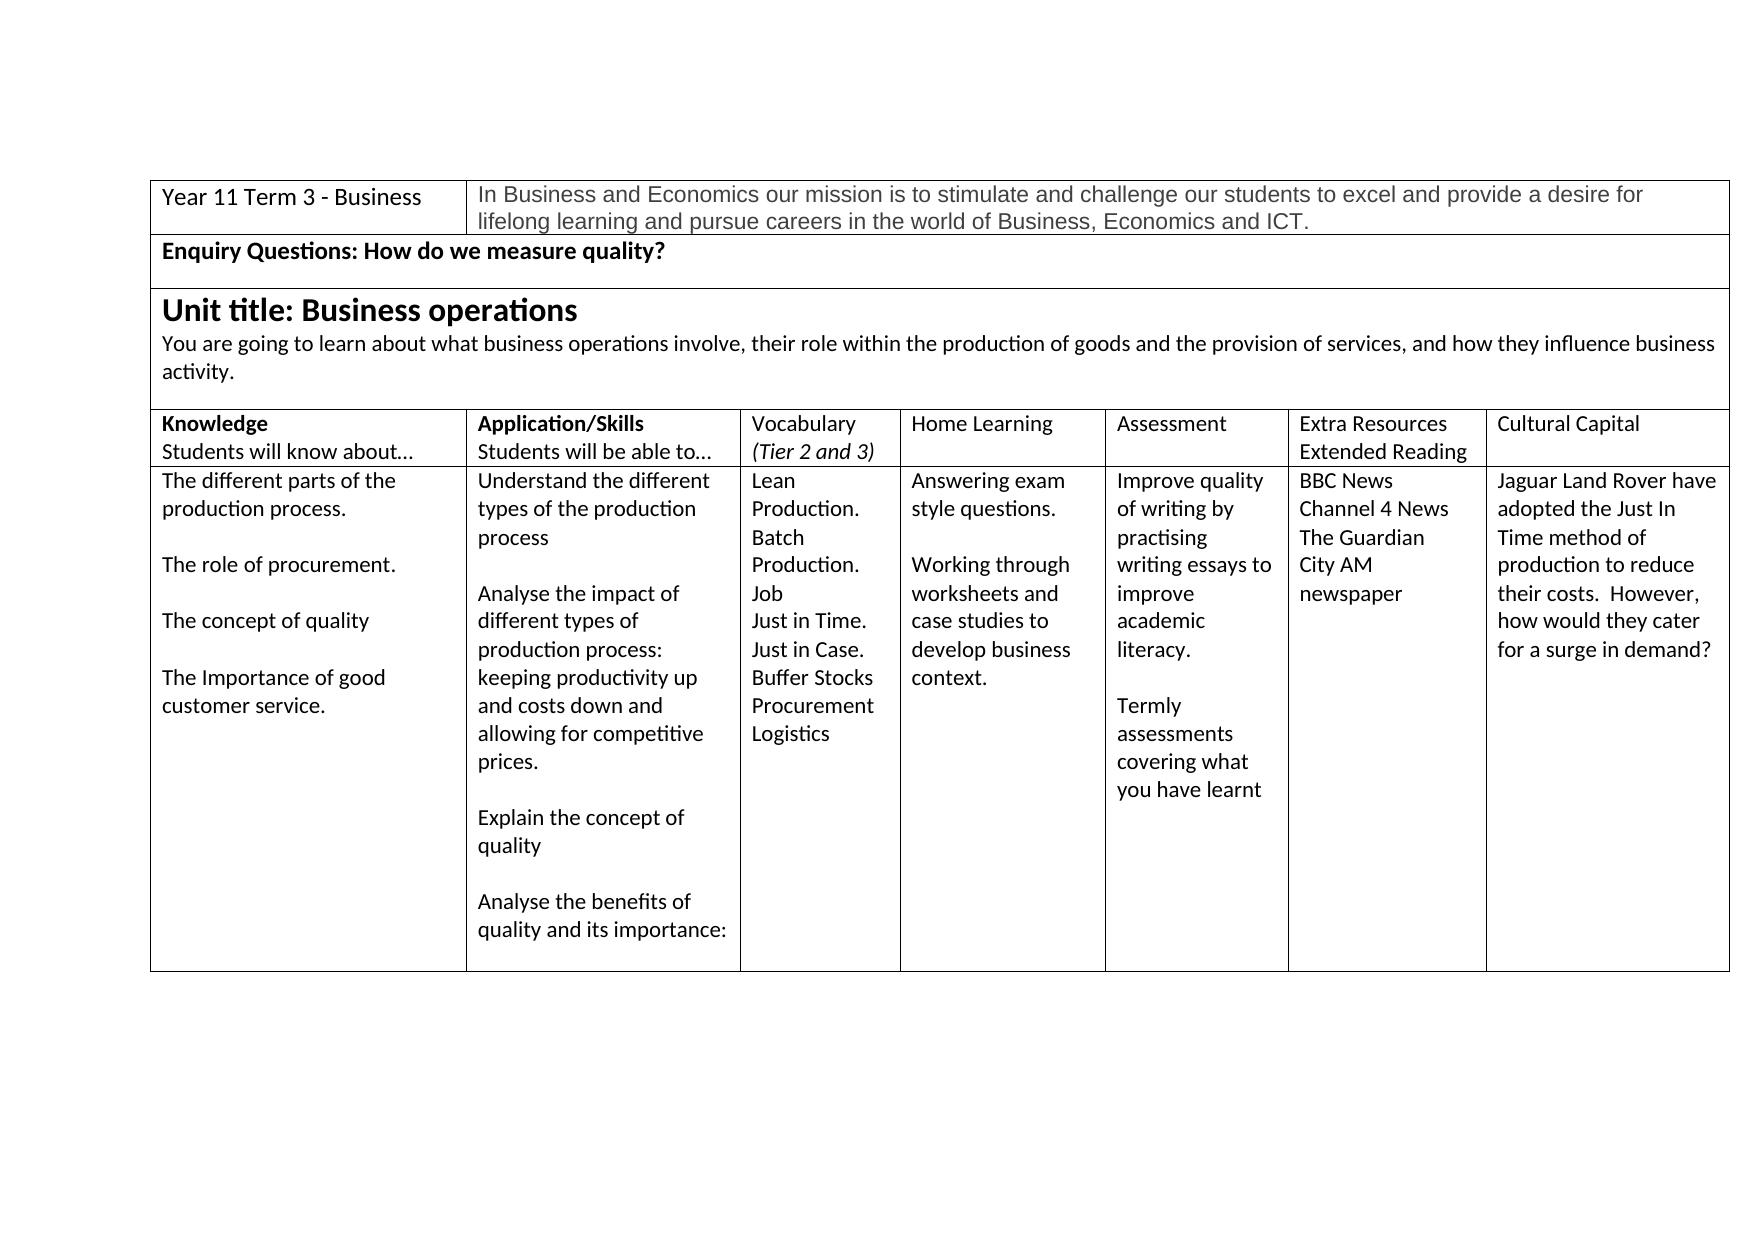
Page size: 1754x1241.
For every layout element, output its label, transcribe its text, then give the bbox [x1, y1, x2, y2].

table_header Year 11 Term 3 - Business [151, 181, 466, 234]
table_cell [1289, 467, 1486, 971]
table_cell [467, 467, 740, 971]
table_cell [1487, 467, 1729, 971]
table_cell Cultural Capital [1487, 410, 1729, 466]
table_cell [1106, 467, 1288, 971]
table_cell Enquiry Questions: How do we measure quality? [151, 235, 1729, 287]
table_cell Lean Production. Batch Production. Job Just in Time. Just in Case. Buffer Stocks Procurement Logistics [741, 467, 900, 971]
table_cell Extra Resources Extended Reading [1289, 410, 1486, 466]
table_cell Home Learning [901, 410, 1105, 466]
table_header In Business and Economics our mission is to stimulate and challenge our students to excel and provide a desire for lifelong learning and pursue careers in the world of Business, Economics and ICT. [1309, 181, 1729, 234]
table_cell Application/Skills Students will be able to… [467, 410, 740, 466]
table_cell Assessment [1106, 410, 1288, 466]
table_cell Unit title: Business operations You are going to learn about what business operations involve, their role within the production of goods and the provision of services, and how they influence business activity. [151, 289, 1729, 408]
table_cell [151, 467, 466, 971]
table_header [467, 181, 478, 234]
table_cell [901, 467, 1105, 971]
table_cell Vocabulary (Tier 2 and 3) [741, 410, 900, 466]
table_cell Knowledge Students will know about… [151, 410, 466, 466]
